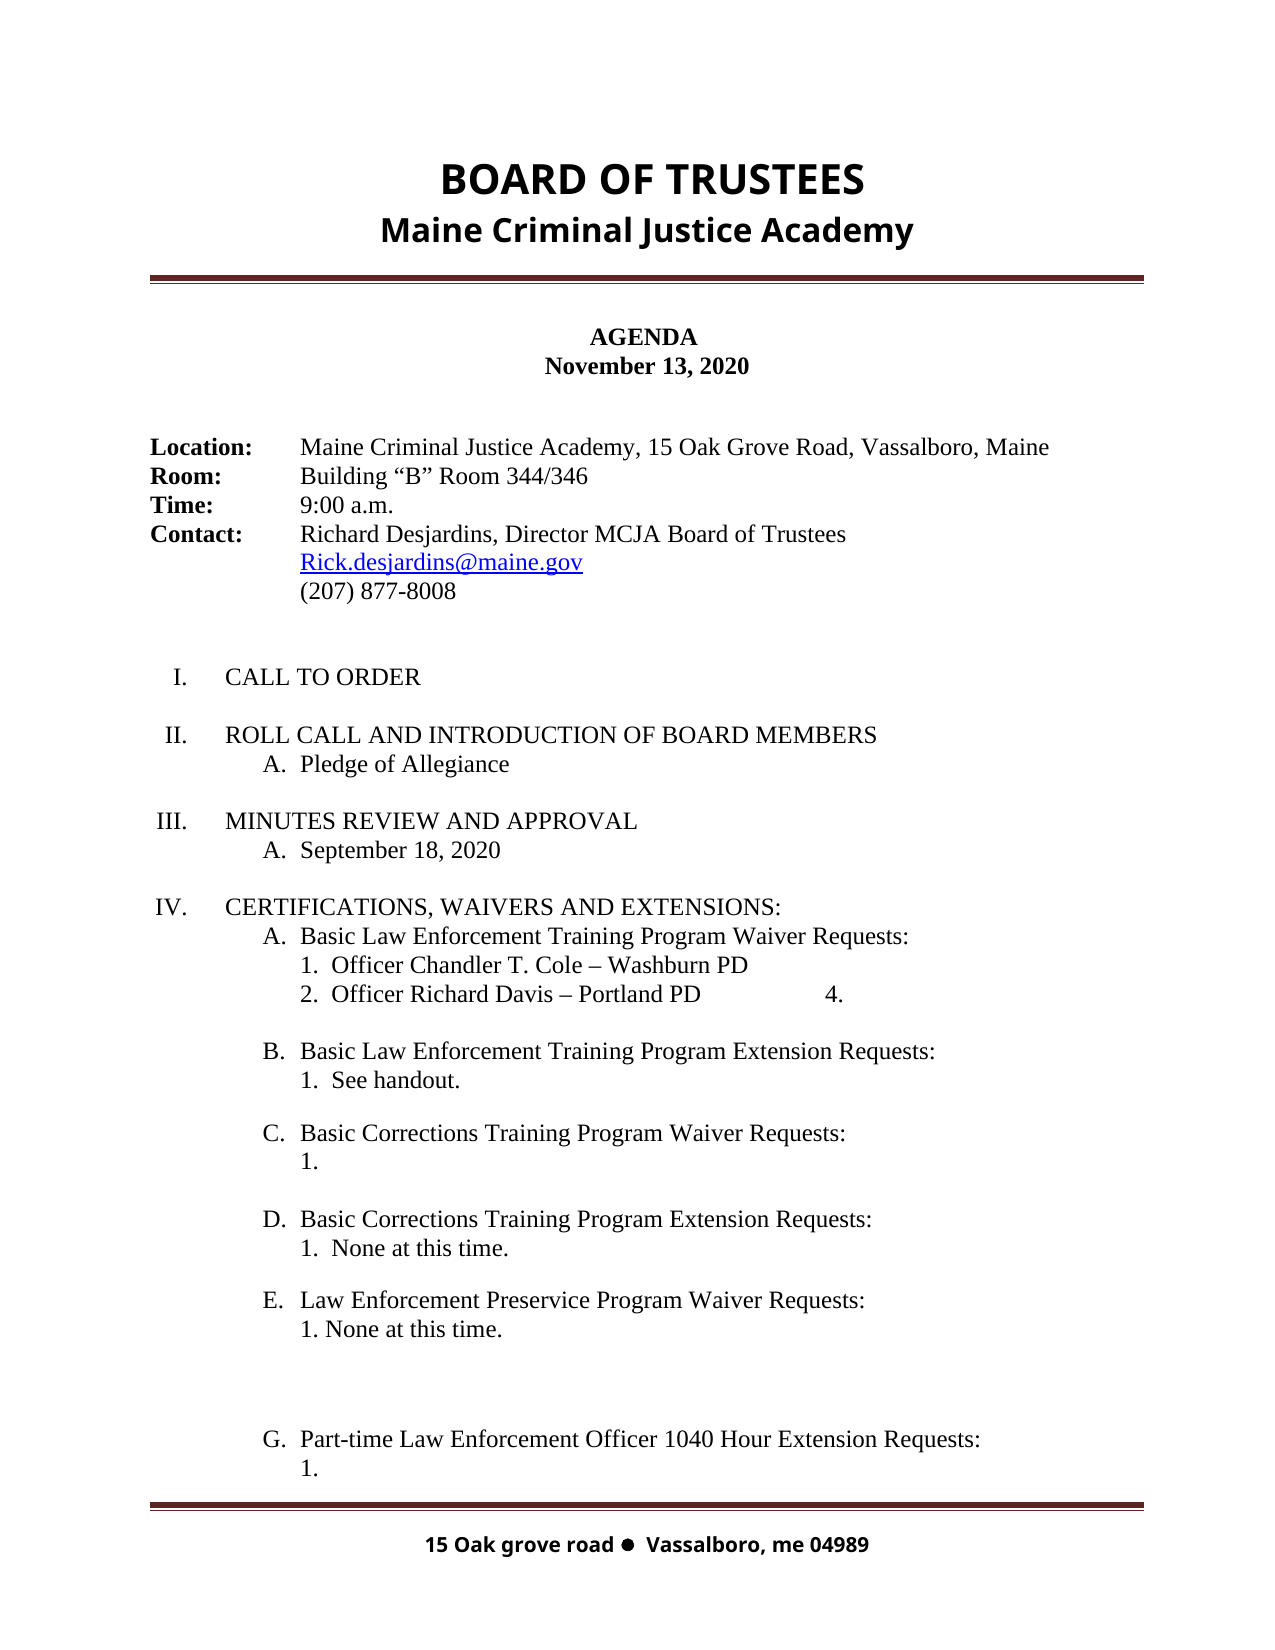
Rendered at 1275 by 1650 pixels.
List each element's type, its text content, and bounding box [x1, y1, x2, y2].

text C. Basic Corrections Training Program Waiver Requests: [150, 1118, 1144, 1146]
text BOARD OF TRUSTEES [150, 150, 1144, 207]
text Rick.desjardins@maine.gov [300, 547, 1144, 576]
text B. Basic Law Enforcement Training Program Extension Requests: [262, 1036, 1144, 1065]
text 1. [150, 1453, 1172, 1482]
text 1. None at this time. [150, 1233, 1144, 1261]
text 1. [150, 1146, 1144, 1175]
text AGENDA [150, 322, 1069, 351]
list ROLL CALL AND INTRODUCTION OF BOARD MEMBERS [187, 720, 1144, 749]
text Room: Building “B” Room 344/346 [150, 461, 1144, 490]
text D. Basic Corrections Training Program Extension Requests: [262, 1204, 1144, 1233]
list CERTIFICATIONS, WAIVERS AND EXTENSIONS: [187, 892, 1144, 921]
text Contact: Richard Desjardins, Director MCJA Board of Trustees [150, 519, 1144, 547]
text Time: 9:00 a.m. [150, 490, 1144, 519]
text E. Law Enforcement Preservice Program Waiver Requests: [262, 1286, 1144, 1314]
text G. Part-time Law Enforcement Officer 1040 Hour Extension Requests: [225, 1424, 1144, 1453]
text November 13, 2020 [150, 351, 1144, 380]
text A. Basic Law Enforcement Training Program Waiver Requests: [262, 921, 1144, 950]
text Location: Maine Criminal Justice Academy, 15 Oak Grove Road, Vassalboro, Maine [150, 432, 1144, 461]
text 1. See handout. [150, 1065, 1144, 1094]
list MINUTES REVIEW AND APPROVAL [187, 806, 1144, 835]
list CALL TO ORDER [187, 662, 1144, 691]
list September 18, 2020 [262, 835, 1144, 864]
text 2. Officer Richard Davis – Portland PD 4. [150, 979, 1144, 1007]
text 1. Officer Chandler T. Cole – Washburn PD [150, 950, 1144, 979]
text (207) 877-8008 [300, 576, 1144, 605]
list Pledge of Allegiance [262, 749, 1144, 777]
text 1. None at this time. [150, 1314, 1191, 1343]
